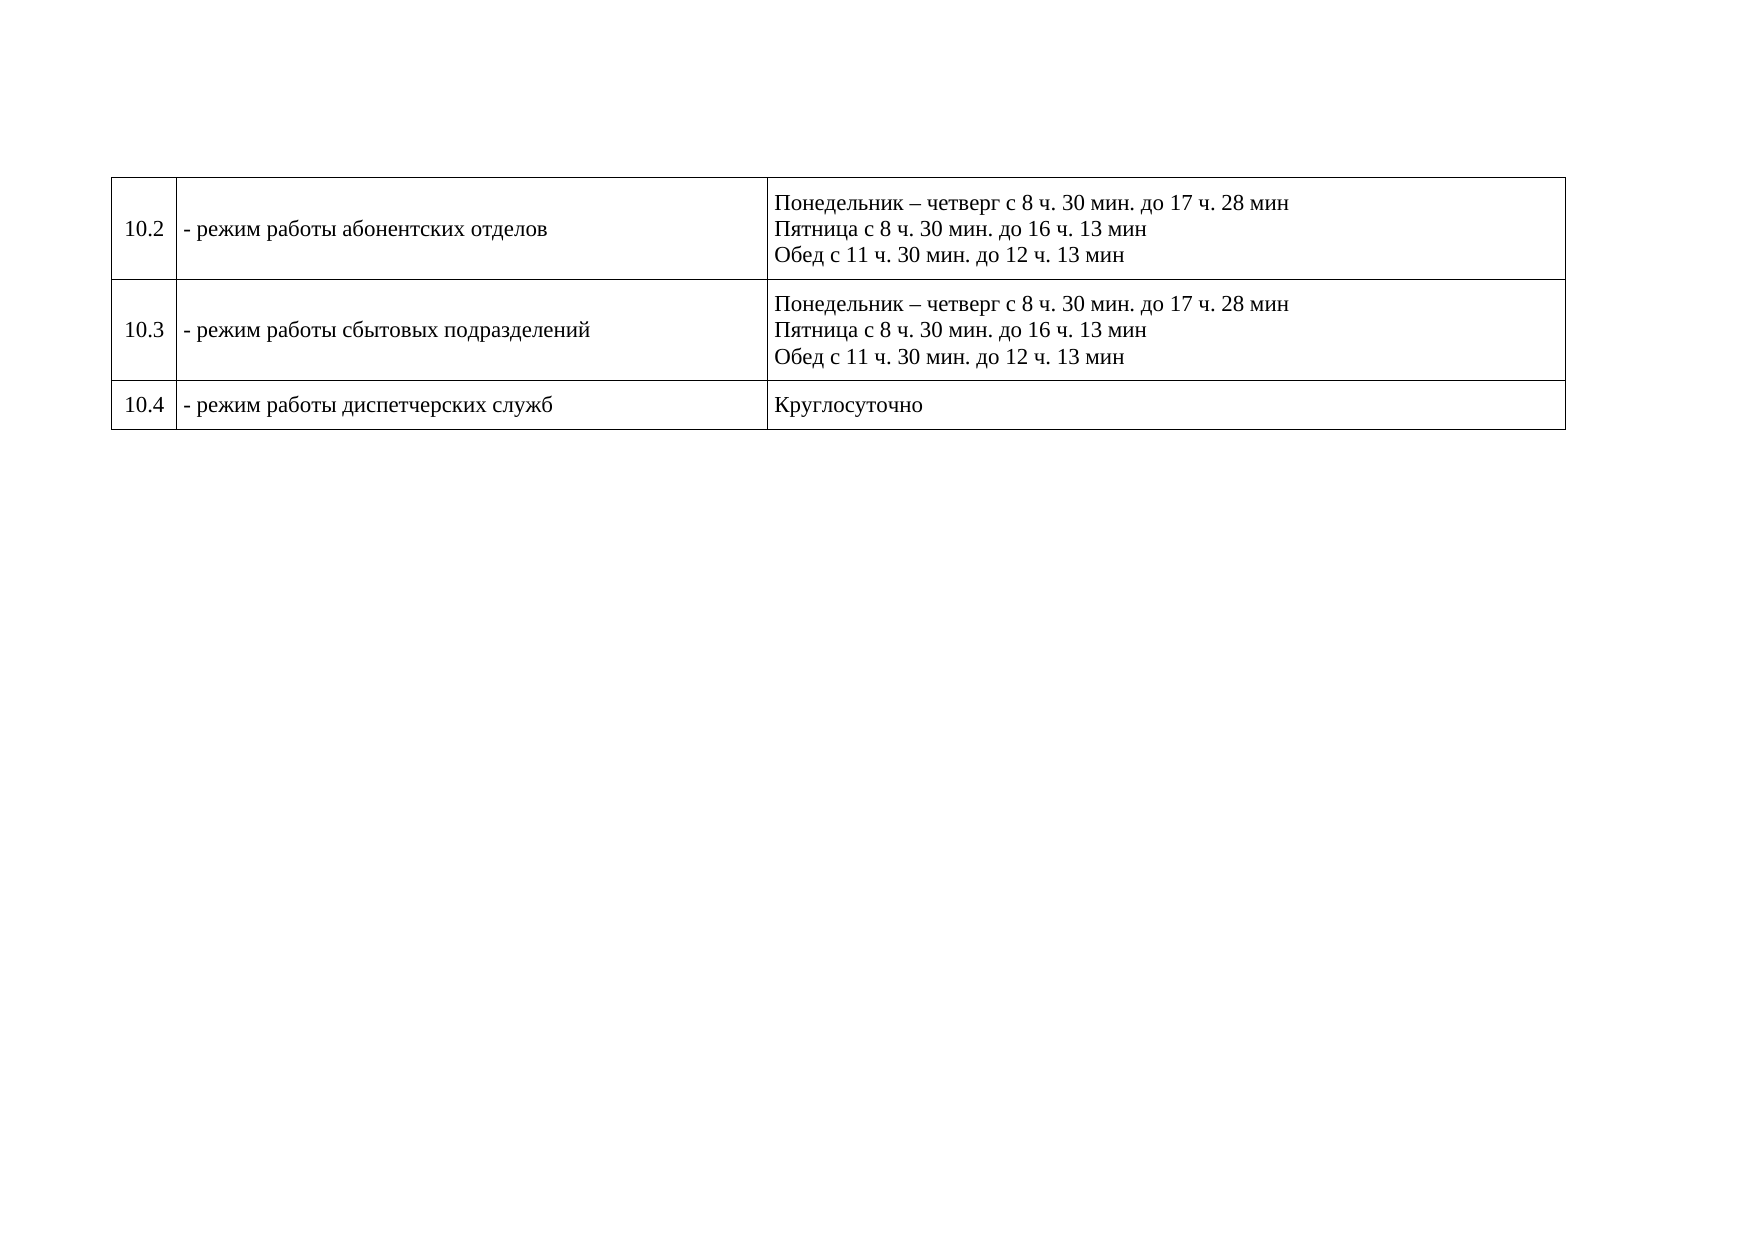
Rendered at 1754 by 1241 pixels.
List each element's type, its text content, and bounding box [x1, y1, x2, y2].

table_cell Понедельник – четверг с 8 ч. 30 мин. до 17 ч. 28 мин Пятница с 8 ч. 30 мин. до 16 ч. 13 мин Обед с 11 ч. 30 мин. до 12 ч. 13 мин [768, 178, 1565, 278]
table_cell - режим работы сбытовых подразделений [177, 280, 767, 380]
table_cell 10.2 [112, 178, 176, 278]
table_cell - режим работы абонентских отделов [177, 178, 767, 278]
table_cell Круглосуточно [768, 381, 1565, 428]
table_cell 10.3 [112, 280, 176, 380]
table_cell - режим работы диспетчерских служб [177, 381, 767, 428]
table_cell 10.4 [112, 381, 176, 428]
table_cell Понедельник – четверг с 8 ч. 30 мин. до 17 ч. 28 мин Пятница с 8 ч. 30 мин. до 16 ч. 13 мин Обед с 11 ч. 30 мин. до 12 ч. 13 мин [768, 280, 1565, 380]
